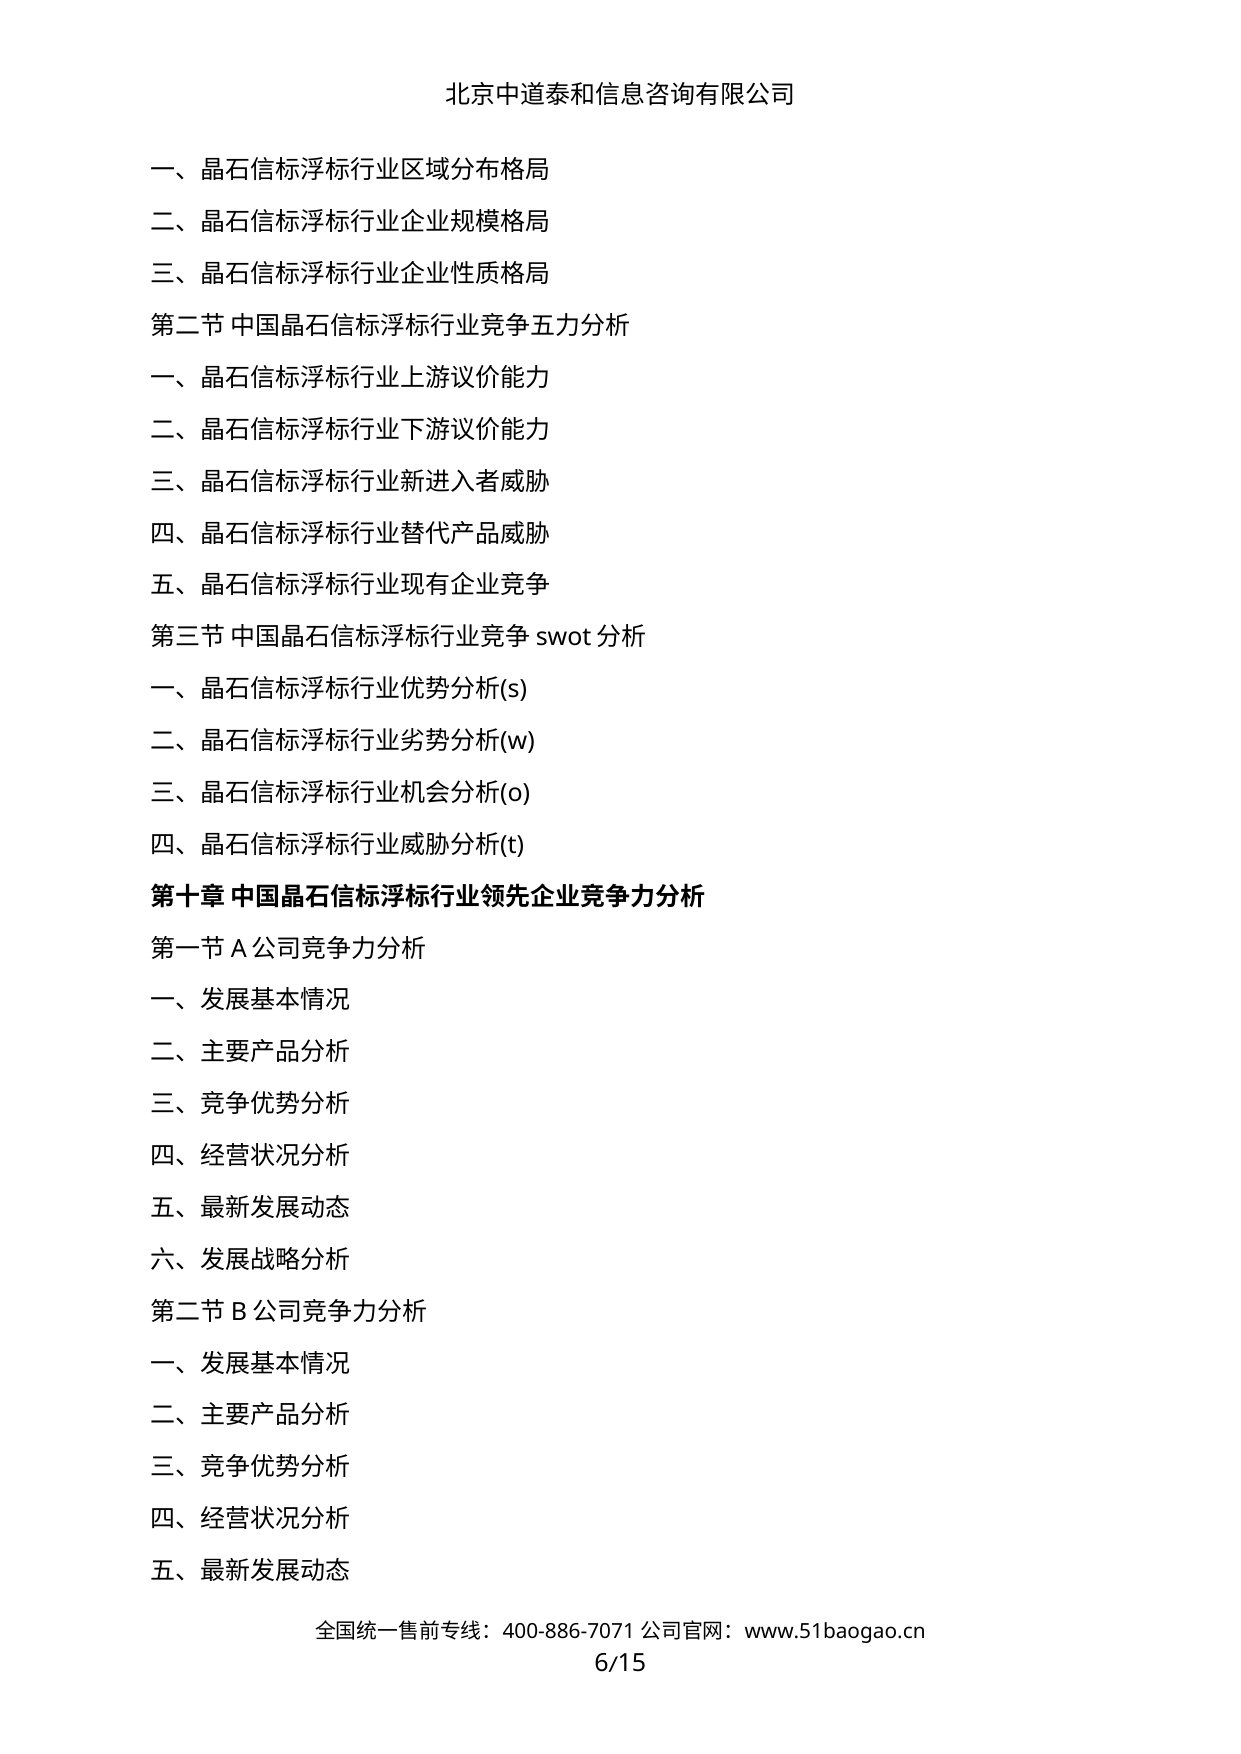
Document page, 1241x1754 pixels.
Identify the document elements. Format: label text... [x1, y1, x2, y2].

text 五、最新发展动态 [150, 1551, 1090, 1587]
text 三、晶石信标浮标行业机会分析(o) [150, 772, 1090, 809]
text 一、晶石信标浮标行业区域分布格局 [150, 150, 1090, 186]
text 第二节 B公司竞争力分析 [150, 1291, 1090, 1327]
text 二、晶石信标浮标行业劣势分析(w) [150, 721, 1090, 757]
text 三、晶石信标浮标行业企业性质格局 [150, 254, 1090, 290]
text 第一节 A公司竞争力分析 [150, 928, 1090, 964]
text 第二节 中国晶石信标浮标行业竞争五力分析 [150, 306, 1090, 342]
text 第三节 中国晶石信标浮标行业竞争swot分析 [150, 617, 1090, 653]
text 六、发展战略分析 [150, 1239, 1090, 1276]
text 第十章 中国晶石信标浮标行业领先企业竞争力分析 [150, 876, 1090, 912]
text 一、发展基本情况 [150, 980, 1090, 1016]
text 一、发展基本情况 [150, 1343, 1090, 1379]
text 三、竞争优势分析 [150, 1447, 1090, 1483]
text 四、晶石信标浮标行业威胁分析(t) [150, 824, 1090, 861]
text 二、晶石信标浮标行业企业规模格局 [150, 202, 1090, 238]
text 四、经营状况分析 [150, 1136, 1090, 1172]
text 三、晶石信标浮标行业新进入者威胁 [150, 461, 1090, 497]
text 一、晶石信标浮标行业上游议价能力 [150, 357, 1090, 394]
text 二、主要产品分析 [150, 1395, 1090, 1431]
text 四、晶石信标浮标行业替代产品威胁 [150, 513, 1090, 549]
text 三、竞争优势分析 [150, 1084, 1090, 1120]
text 一、晶石信标浮标行业优势分析(s) [150, 669, 1090, 705]
text 二、主要产品分析 [150, 1032, 1090, 1068]
text 二、晶石信标浮标行业下游议价能力 [150, 409, 1090, 446]
text 四、经营状况分析 [150, 1499, 1090, 1535]
text 五、最新发展动态 [150, 1187, 1090, 1224]
text 五、晶石信标浮标行业现有企业竞争 [150, 565, 1090, 601]
